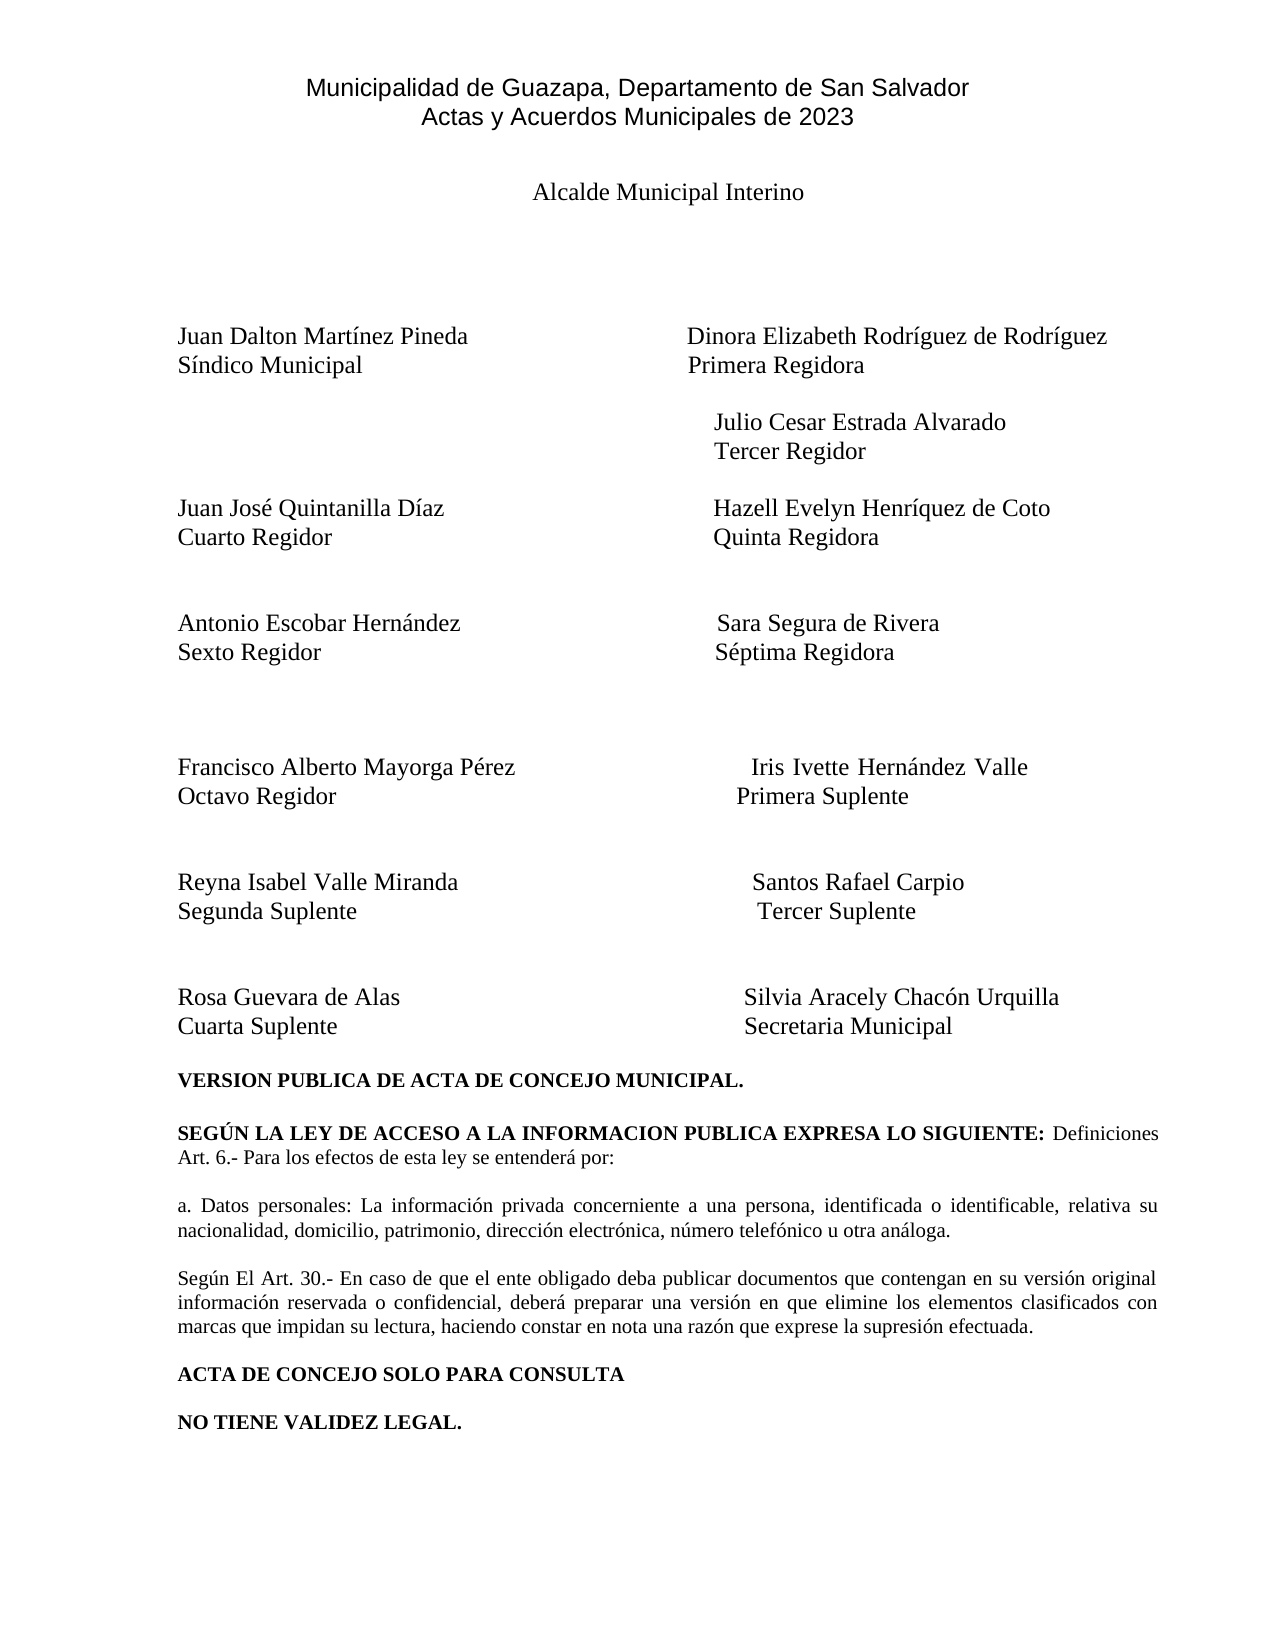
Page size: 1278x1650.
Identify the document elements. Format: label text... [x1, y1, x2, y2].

text Segundo Regidor Tercer Regidor [177, 436, 1159, 465]
text Segunda Suplente Tercer Suplente [177, 896, 1159, 925]
text Francisco Alberto Mayorga Pérez Iris Ivette Hernández Valle Octavo Octavo Regidor Primera Suplente [177, 752, 1159, 810]
text Juan Dalton Martínez Pineda Dinora Elizabeth Rodríguez de Rodríguez Síndico Municipal Primera Regidora [177, 321, 1159, 378]
text Según El Art. 30.- En caso de que el ente obligado deba publicar documentos que contengan en su versión original información reservada o confidencial, deberá preparar una versión en que elimine los elementos clasificados con marcas que impidan su lectura, haciendo constar en nota una razón que exprese la supresión efectuada. [177, 1266, 1159, 1338]
text Alcalde Municipal Interino [177, 177, 1159, 206]
text a. Datos personales: La información privada concerniente a una persona, identificada o identificable, relativa su nacionalidad, domicilio, patrimonio, dirección electrónica, número telefónico u otra análoga. [177, 1193, 1159, 1242]
text Rosa Guevara de Alas Silvia Aracely Chacón Urquilla [177, 982, 1159, 1011]
text Reyna Isabel Valle Miranda Santos Rafael Carpio [177, 867, 1159, 896]
text SEGÚN LA LEY DE ACCESO A LA INFORMACION PUBLICA EXPRESA LO SIGUIENTE: Definiciones Art. 6.- Para los efectos de esta ley se entenderá por: [177, 1121, 1159, 1169]
text ACTA DE CONCEJO SOLO PARA CONSULTA [177, 1362, 1159, 1386]
text Cuarto Regidor Quinta Regidora [177, 522, 1159, 551]
text VERSION PUBLICA DE ACTA DE CONCEJO MUNICIPAL. [177, 1068, 1159, 1092]
text Antonio Escobar Hernández Sara Segura de Rivera [177, 608, 1159, 637]
text Sexto Regidor Séptima Regidora [177, 637, 1159, 666]
text Cuarta Suplente Secretaria Municipal [177, 1011, 1159, 1040]
text Elenilson Marroquín Rivera Julio Cesar Estrada Alvarado [177, 407, 1159, 436]
text NO TIENE VALIDEZ LEGAL. [177, 1410, 1032, 1434]
text Juan José Quintanilla Díaz Hazell Evelyn Henríquez de Coto [177, 493, 1159, 522]
